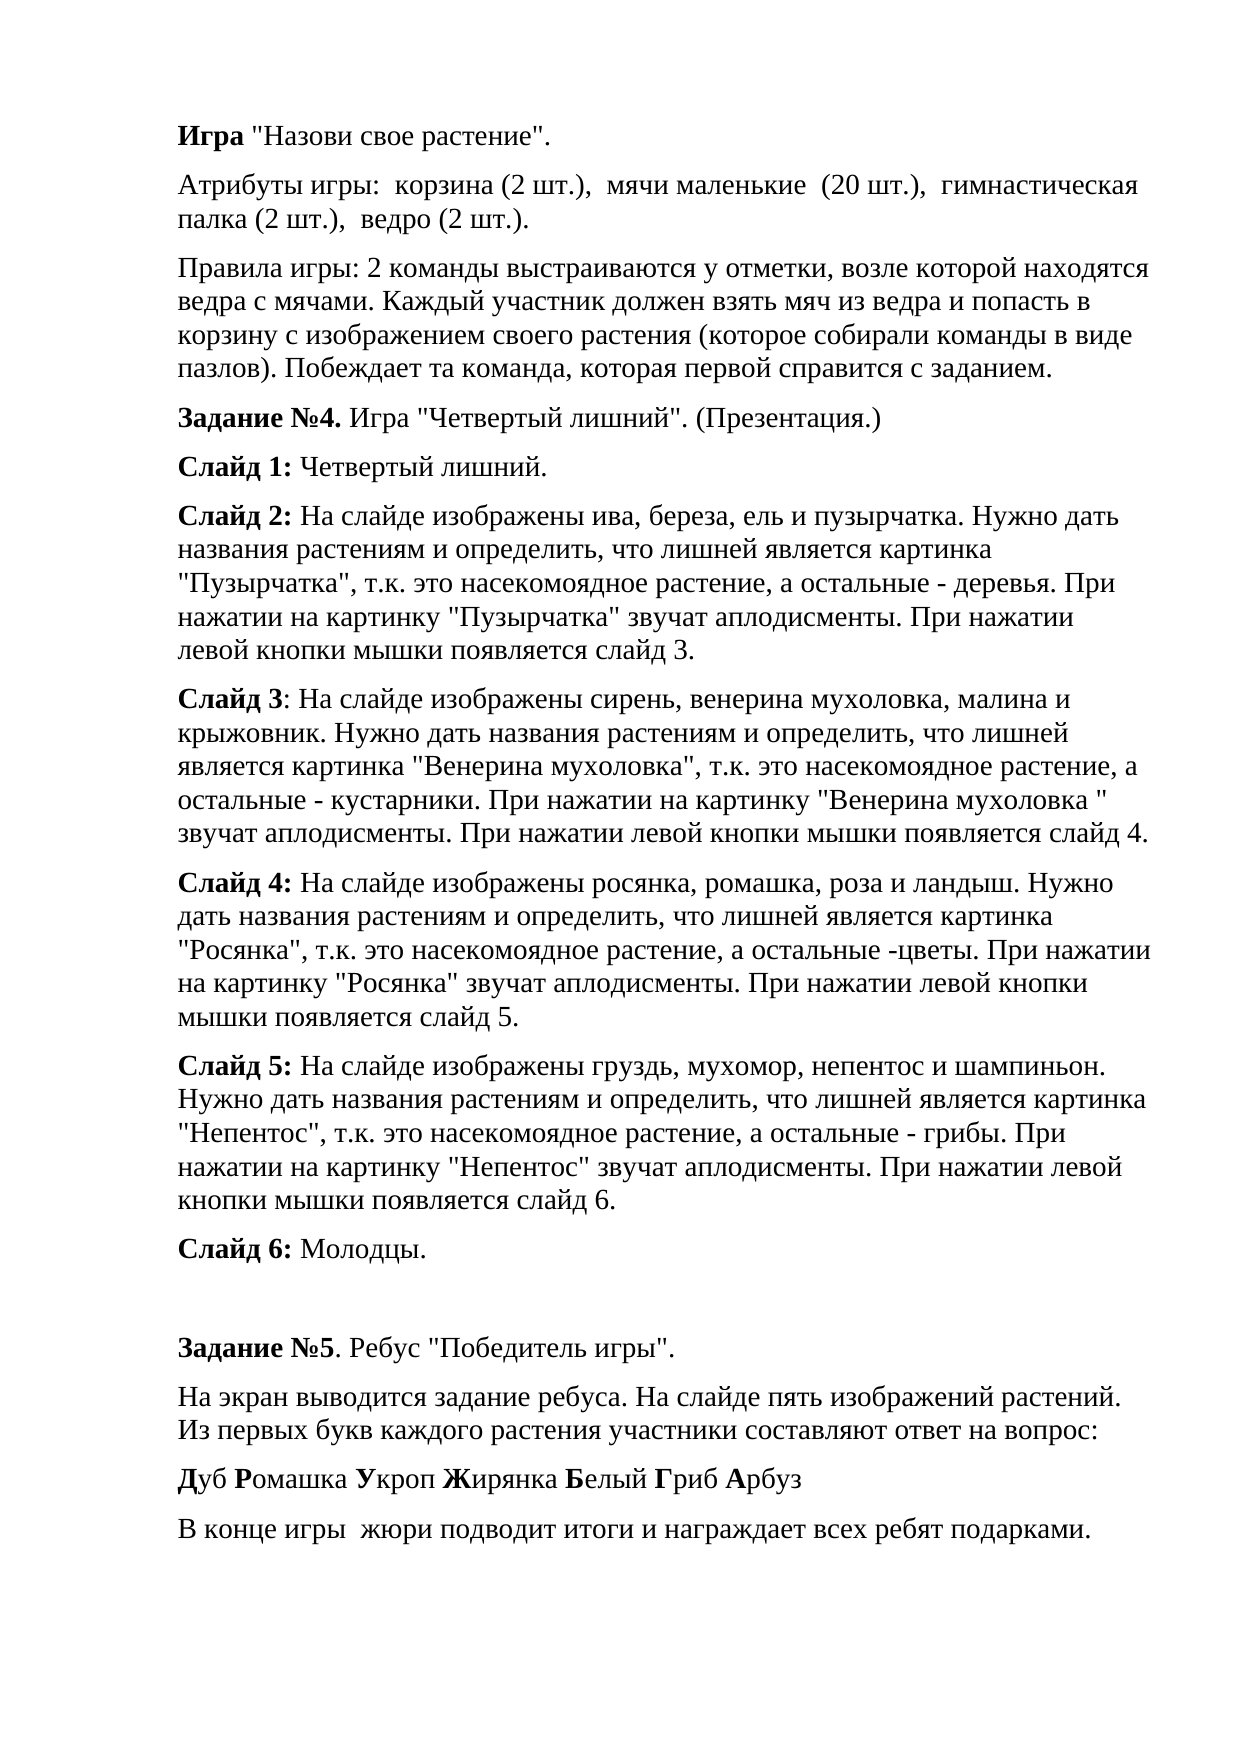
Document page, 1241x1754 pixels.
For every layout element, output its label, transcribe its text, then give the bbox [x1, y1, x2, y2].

text Слайд 4: На слайде изображены росянка, ромашка, роза и ландыш. Нужно дать названия растениям и определить, что лишней является картинка "Росянка", т.к. это насекомоядное растение, а остальные -цветы. При нажатии на картинку "Росянка" звучат аплодисменты. При нажатии левой кнопки мышки появляется слайд 5. [177, 865, 1152, 1032]
text Слайд 3: На слайде изображены сирень, венерина мухоловка, малина и крыжовник. Нужно дать названия растениям и определить, что лишней является картинка "Венерина мухоловка", т.к. это насекомоядное растение, а остальные - кустарники. При нажатии на картинку "Венерина мухоловка " звучат аплодисменты. При нажатии левой кнопки мышки появляется слайд 4. [177, 681, 1152, 849]
text Игра "Назови свое растение". [177, 118, 1152, 152]
text Задание №4. Игра "Четвертый лишний". (Презентация.) [177, 400, 1152, 433]
text Атрибуты игры: корзина (2 шт.), мячи маленькие (20 шт.), гимнастическая палка (2 шт.), ведро (2 шт.). [177, 167, 1152, 234]
text Слайд 6: Молодцы. [177, 1231, 1152, 1265]
text Слайд 1: Четвертый лишний. [177, 449, 1152, 482]
text Дуб Ромашка Укроп Жирянка Белый Гриб Арбуз [177, 1462, 1152, 1495]
text В конце игры жюри подводит итоги и награждает всех ребят подарками. [177, 1511, 1152, 1544]
text Слайд 5: На слайде изображены груздь, мухомор, непентос и шампиньон. Нужно дать названия растениям и определить, что лишней является картинка "Непентос", т.к. это насекомоядное растение, а остальные - грибы. При нажатии на картинку "Непентос" звучат аплодисменты. При нажатии левой кнопки мышки появляется слайд 6. [177, 1048, 1152, 1216]
text Задание №5. Ребус "Победитель игры". [177, 1330, 1152, 1363]
text На экран выводится задание ребуса. На слайде пять изображений растений. Из первых букв каждого растения участники составляют ответ на вопрос: [177, 1379, 1152, 1446]
text Слайд 2: На слайде изображены ива, береза, ель и пузырчатка. Нужно дать названия растениям и определить, что лишней является картинка "Пузырчатка", т.к. это насекомоядное растение, а остальные - деревья. При нажатии на картинку "Пузырчатка" звучат аплодисменты. При нажатии левой кнопки мышки появляется слайд 3. [177, 498, 1152, 666]
text Правила игры: 2 команды выстраиваются у отметки, возле которой находятся ведра с мячами. Каждый участник должен взять мяч из ведра и попасть в корзину с изображением своего растения (которое собирали команды в виде пазлов). Побеждает та команда, которая первой справится с заданием. [177, 250, 1152, 384]
